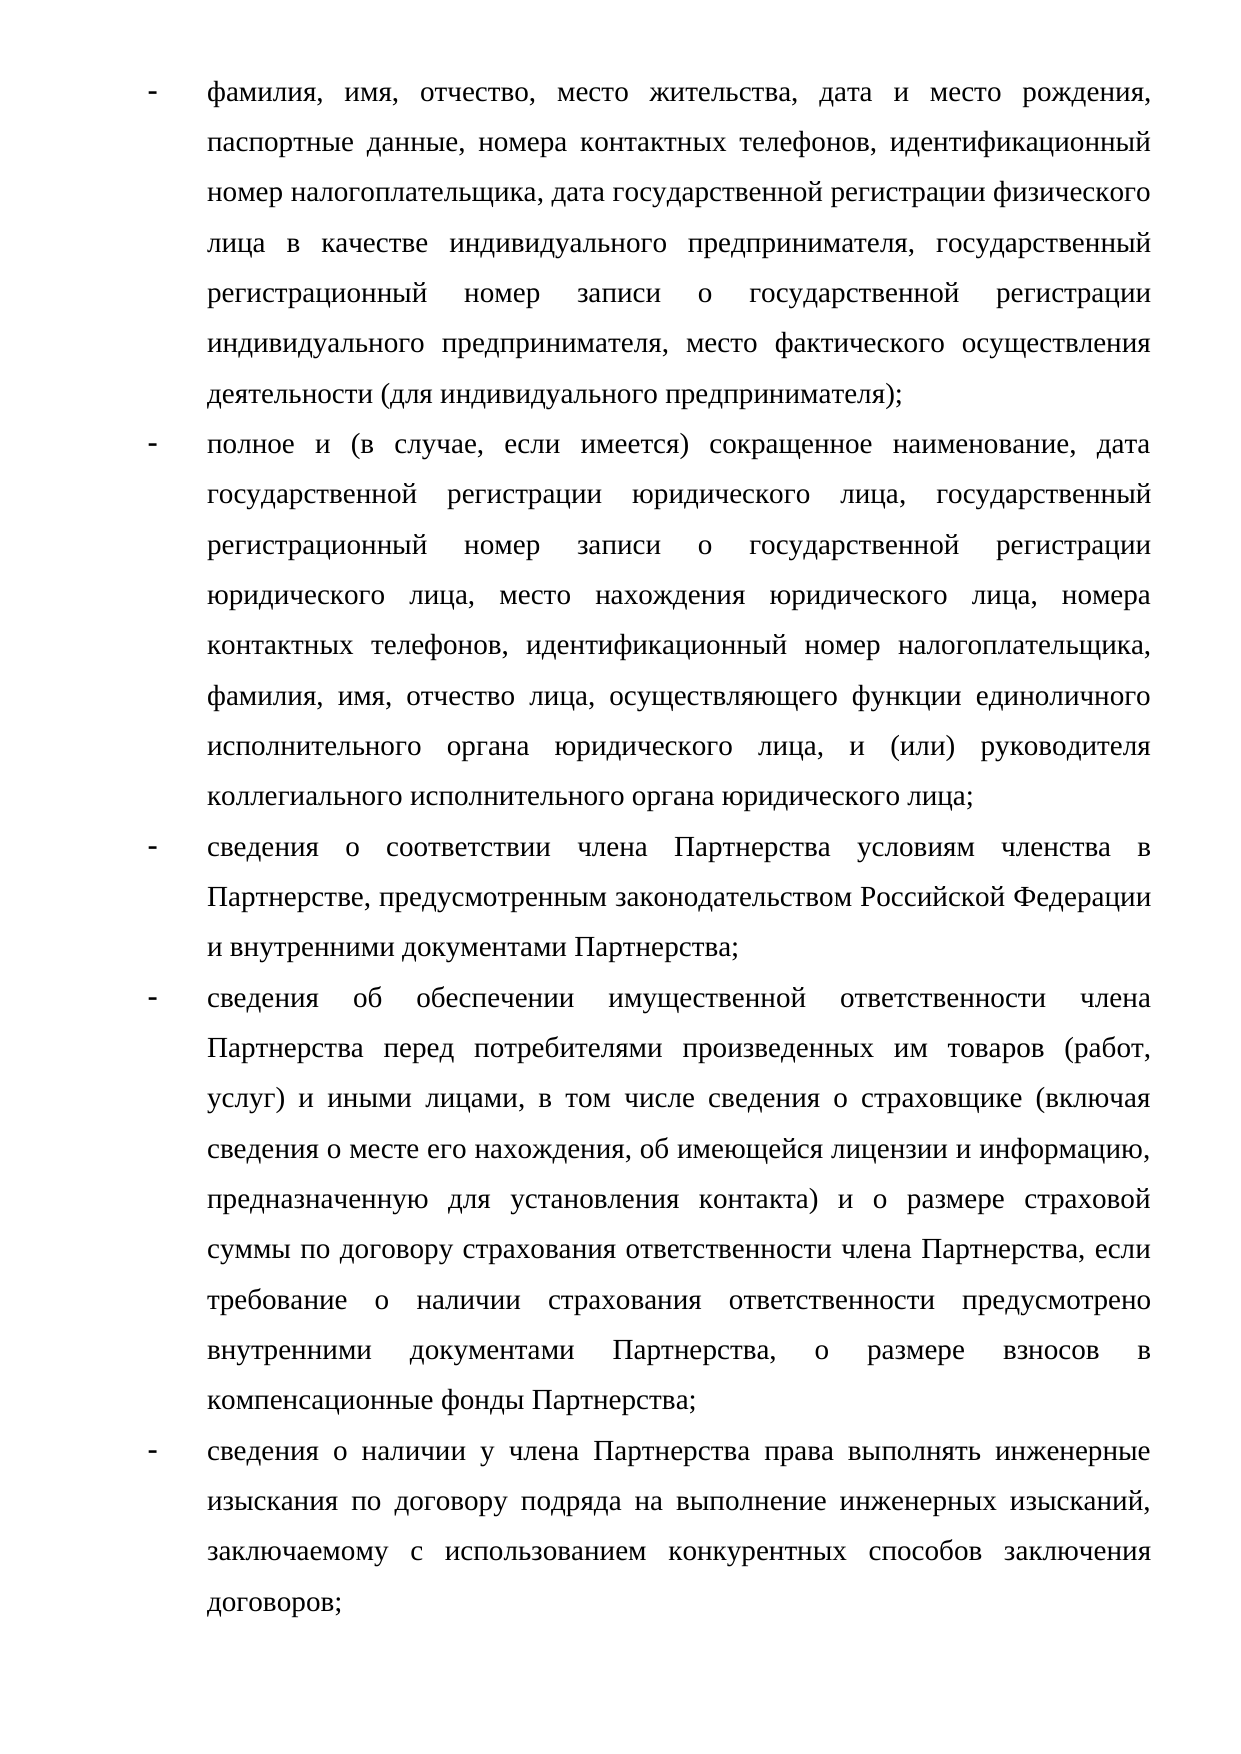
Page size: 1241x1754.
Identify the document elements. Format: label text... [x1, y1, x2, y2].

list полное и (в случае, если имеется) сокращенное наименование, дата государственной регистрации юридического лица, государственный регистрационный номер записи о государственной регистрации юридического лица, место нахождения юридического лица, номера контактных телефонов, идентификационный номер налогоплательщика, фамилия, имя, отчество лица, осуществляющего функции единоличного исполнительного органа юридического лица, и (или) руководителя коллегиального исполнительного органа юридического лица; [148, 426, 1152, 812]
list сведения об обеспечении имущественной ответственности члена Партнерства перед потребителями произведенных им товаров (работ, услуг) и иными лицами, в том числе сведения о страховщике (включая сведения о месте его нахождения, об имеющейся лицензии и информацию, предназначенную для установления контакта) и о размере страховой суммы по договору страхования ответственности члена Партнерства, если требование о наличии страхования ответственности предусмотрено внутренними документами Партнерства, о размере взносов в компенсационные фонды Партнерства; [148, 980, 1152, 1416]
list сведения о соответствии члена Партнерства условиям членства в Партнерстве, предусмотренным законодательством Российской Федерации и внутренними документами Партнерства; [148, 829, 1152, 963]
list фамилия, имя, отчество, место жительства, дата и место рождения, паспортные данные, номера контактных телефонов, идентификационный номер налогоплательщика, дата государственной регистрации физического лица в качестве индивидуального предпринимателя, государственный регистрационный номер записи о государственной регистрации индивидуального предпринимателя, место фактического осуществления деятельности (для индивидуального предпринимателя); [148, 74, 1152, 409]
list сведения о наличии у члена Партнерства права выполнять инженерные изыскания по договору подряда на выполнение инженерных изысканий, заключаемому с использованием конкурентных способов заключения договоров; [148, 1433, 1152, 1617]
